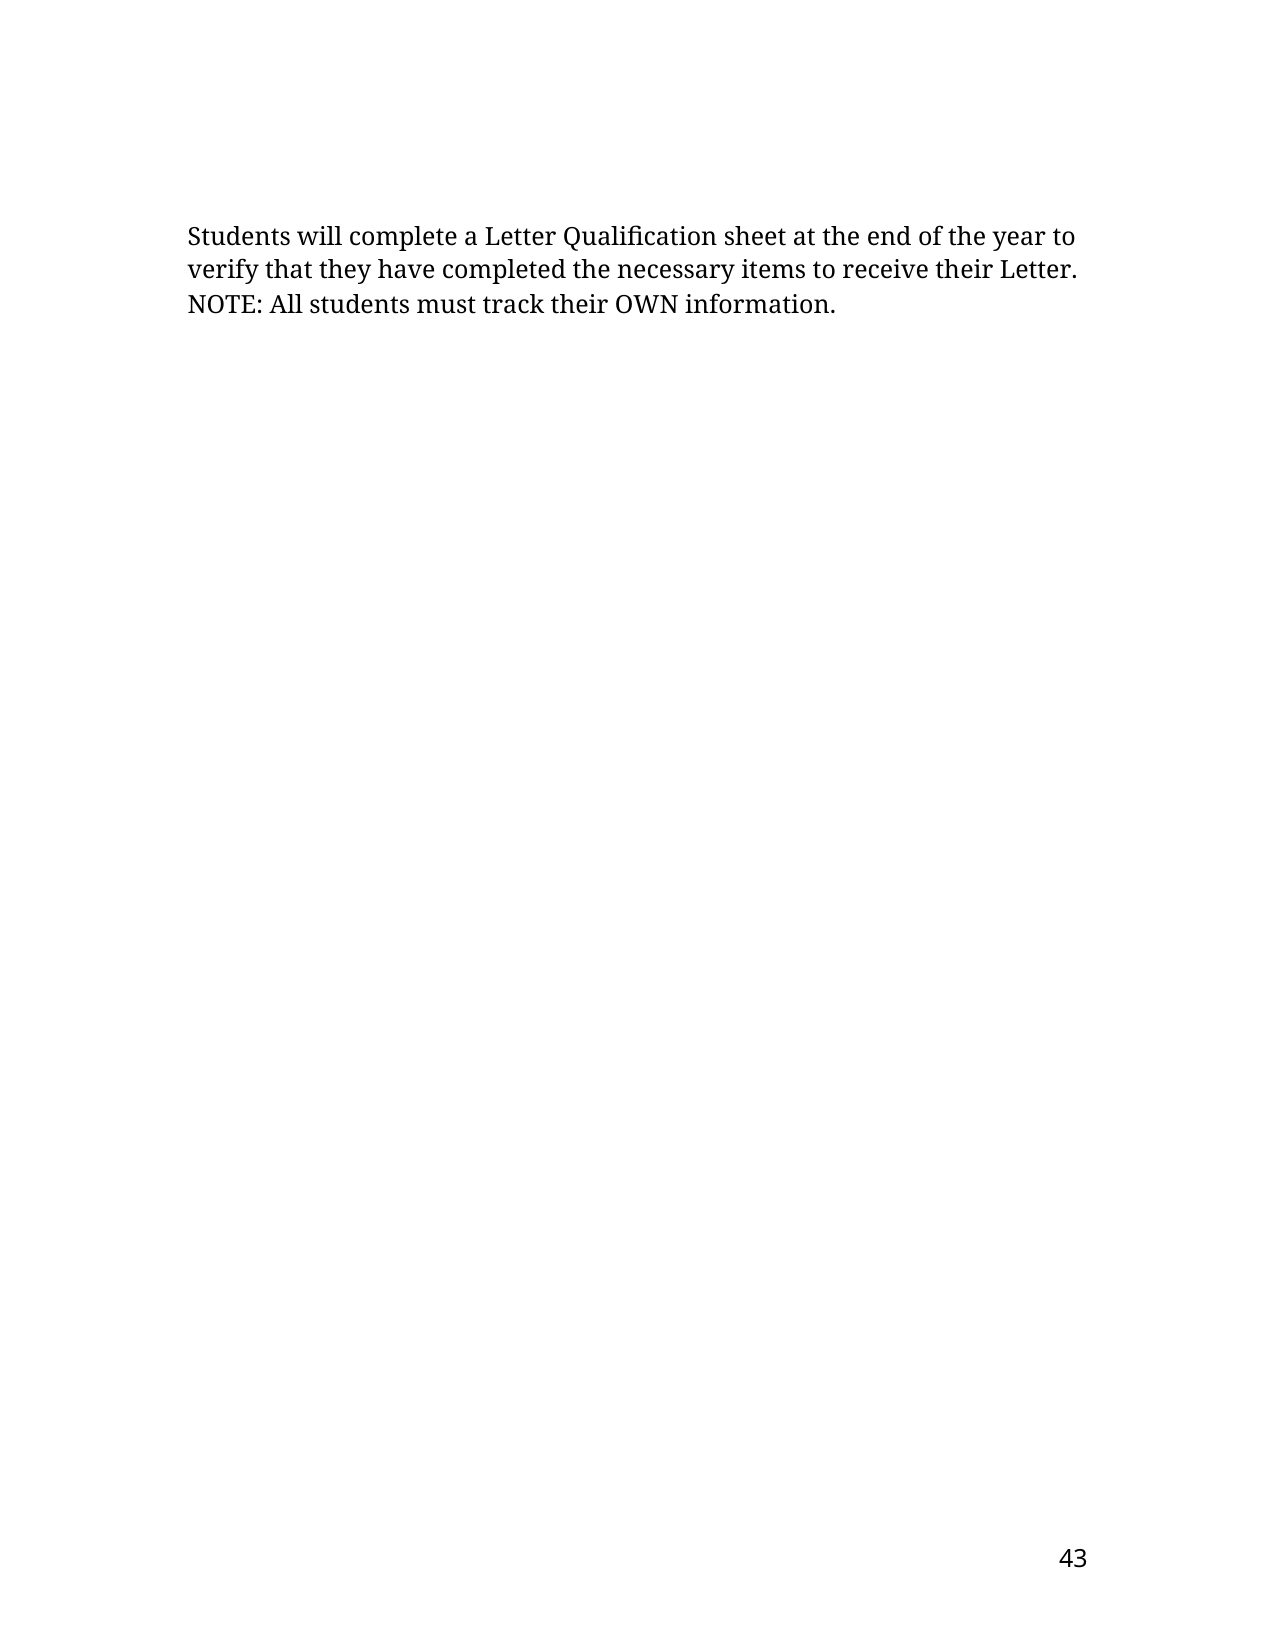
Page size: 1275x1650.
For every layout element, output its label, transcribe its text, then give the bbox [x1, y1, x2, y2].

text Students will complete a Letter Qualification sheet at the end of the year to verify that they have completed the necessary items to receive their Letter. NOTE: All students must track their OWN information. [187, 218, 1087, 320]
